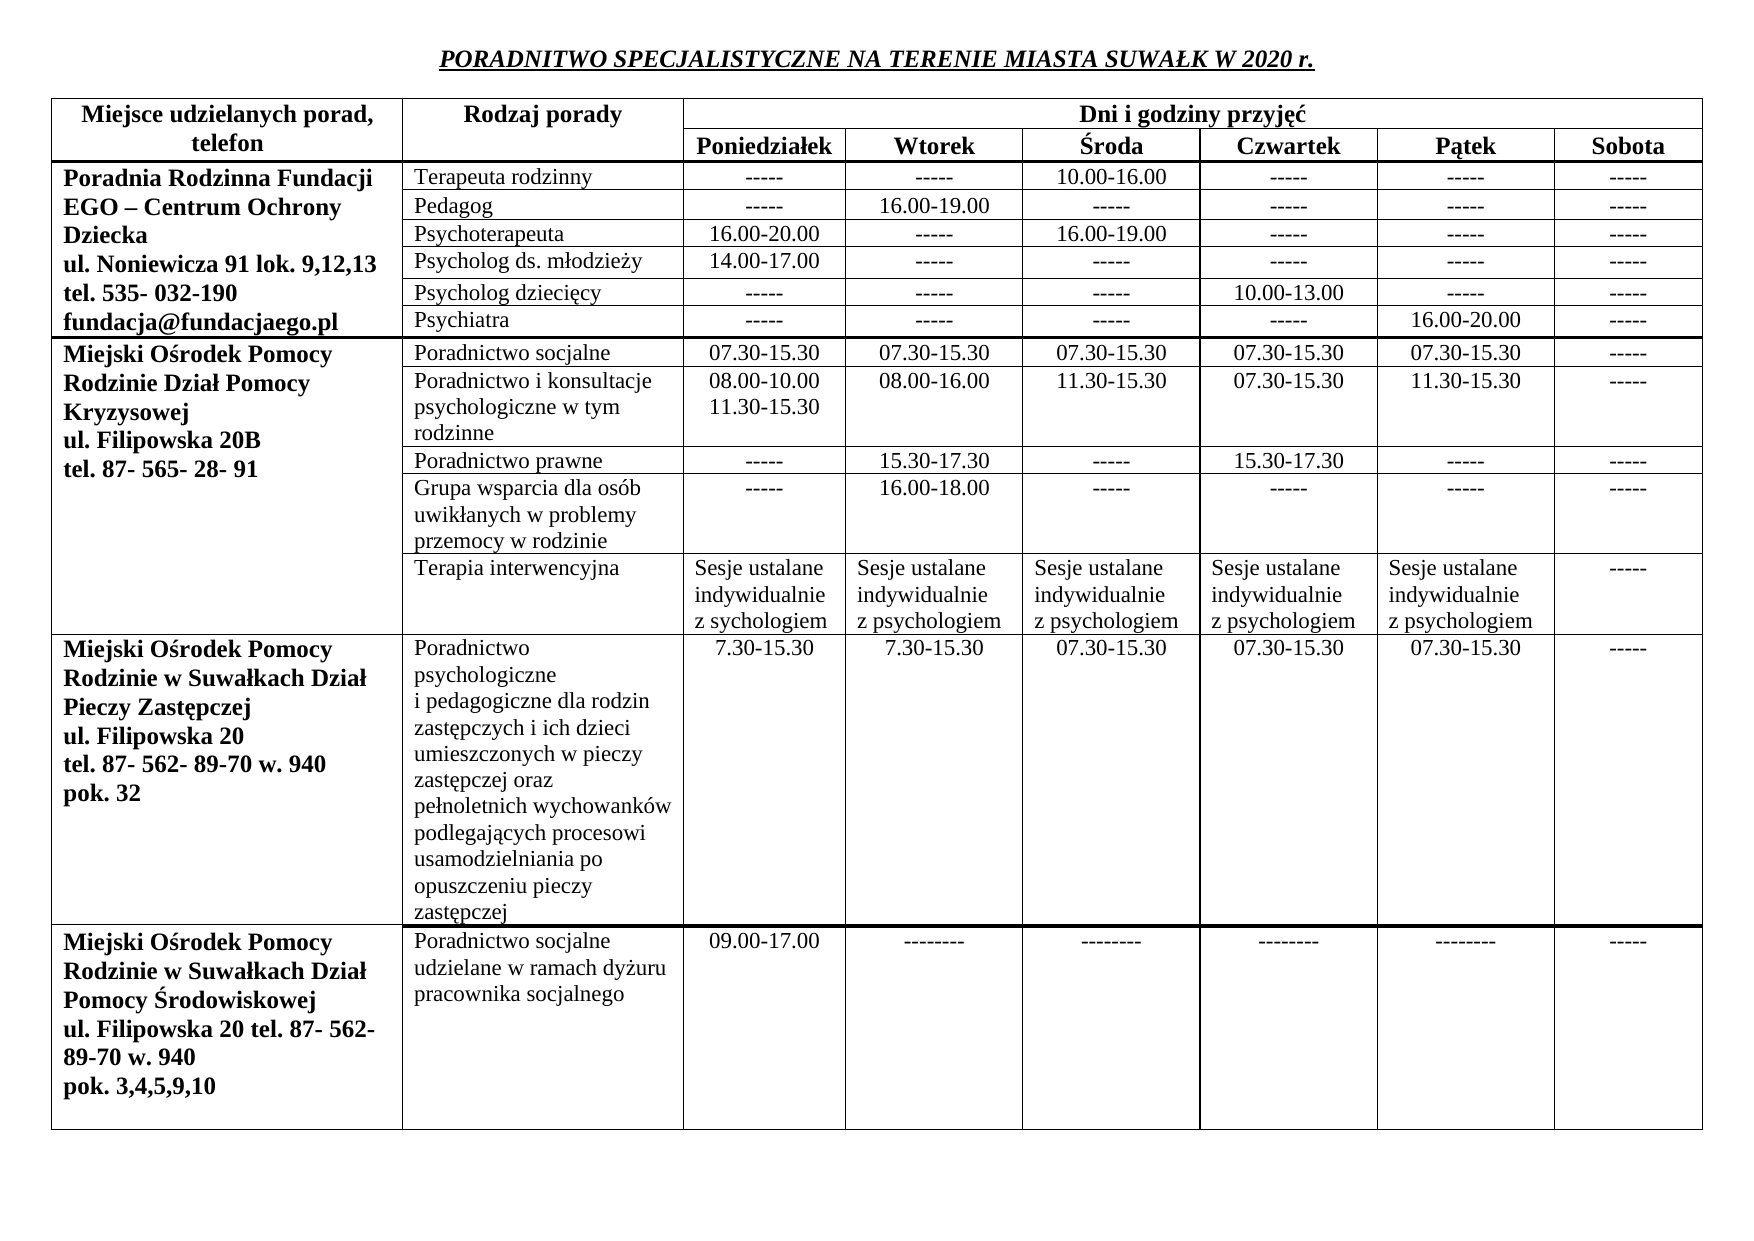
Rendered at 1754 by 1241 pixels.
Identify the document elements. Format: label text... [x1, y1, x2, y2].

table_cell 16.00-19.00 [846, 190, 1022, 219]
table_cell 07.30-15.30 [684, 339, 845, 366]
table_cell ----- [846, 279, 1022, 305]
table_cell ----- [1023, 247, 1199, 277]
table_cell ----- [684, 474, 845, 553]
table_cell 07.30-15.30 [1201, 635, 1377, 924]
table_cell 16.00-20.00 [684, 220, 845, 246]
table_cell 07.30-15.30 [846, 339, 1022, 366]
table_cell Poradnia Rodzinna Fundacji EGO – Centrum Ochrony Dziecka ul. Noniewicza 91 lok. 9,12,13 tel. 535- 032-190 fundacja@fundacjaego.pl [52, 163, 402, 336]
table_cell 16.00-20.00 [1378, 306, 1554, 336]
table_cell 07.30-15.30 [1023, 339, 1199, 366]
table_cell ----- [684, 447, 845, 473]
table_cell ----- [1023, 306, 1199, 336]
table_cell Miejski Ośrodek Pomocy Rodzinie w Suwałkach Dział Pieczy Zastępczej ul. Filipowska 20 tel. 87- 562- 89-70 w. 940 pok. 32 [52, 635, 402, 924]
table_cell ----- [684, 306, 845, 336]
table_cell Sesje ustalane indywidualnie z psychologiem [1378, 554, 1554, 633]
table_cell ----- [1378, 190, 1554, 219]
table_cell Sesje ustalane indywidualnie z psychologiem [1023, 554, 1199, 633]
table_cell ----- [1378, 247, 1554, 277]
table_cell Pątek [1378, 129, 1554, 160]
table_cell ----- [1555, 474, 1702, 553]
table_cell ----- [1201, 220, 1377, 246]
table_cell ----- [1378, 163, 1554, 189]
table_cell -------- [1378, 928, 1554, 1129]
table_cell Grupa wsparcia dla osób uwikłanych w problemy przemocy w rodzinie [403, 474, 683, 553]
table_cell ----- [1201, 190, 1377, 219]
table_cell Psychiatra [403, 306, 683, 336]
table_cell 08.00-16.00 [846, 367, 1022, 446]
table_cell Poradnictwo socjalne udzielane w ramach dyżuru pracownika socjalnego [403, 928, 683, 1129]
table_cell Terapeuta rodzinny [403, 163, 683, 189]
table_header Rodzaj porady [403, 99, 683, 160]
table_cell 16.00-19.00 [1023, 220, 1199, 246]
table_cell ----- [1023, 279, 1199, 305]
table_cell Poradnictwo i konsultacje psychologiczne w tym rodzinne [403, 367, 683, 446]
table_cell ----- [846, 306, 1022, 336]
table_cell ----- [1201, 474, 1377, 553]
table_cell 16.00-18.00 [846, 474, 1022, 553]
table_cell ----- [1378, 474, 1554, 553]
table_cell Poradnictwo socjalne [403, 339, 683, 366]
table_cell ----- [846, 247, 1022, 277]
text PORADNITWO SPECJALISTYCZNE NA TERENIE MIASTA SUWAŁK W 2020 r. [148, 44, 1606, 73]
table_cell Psycholog ds. młodzieży [403, 247, 683, 277]
table_cell ----- [1555, 247, 1702, 277]
table_cell ----- [1378, 447, 1554, 473]
table_cell ----- [1555, 339, 1702, 366]
table_cell ----- [1555, 367, 1702, 446]
table_cell Wtorek [846, 129, 1022, 160]
table_cell ----- [1555, 220, 1702, 246]
table_cell Poniedziałek [684, 129, 845, 160]
table_cell Poradnictwo psychologiczne i pedagogiczne dla rodzin zastępczych i ich dzieci umieszczonych w pieczy zastępczej oraz pełnoletnich wychowanków podlegających procesowi usamodzielniania po opuszczeniu pieczy zastępczej [403, 635, 683, 924]
table_cell ----- [684, 163, 845, 189]
table_cell ----- [846, 220, 1022, 246]
table_cell ----- [684, 279, 845, 305]
table_cell -------- [846, 928, 1022, 1129]
table_cell ----- [1023, 474, 1199, 553]
table_cell 10.00-16.00 [1023, 163, 1199, 189]
table_cell ----- [1555, 447, 1702, 473]
table_cell ----- [1555, 554, 1702, 633]
table_cell ----- [1555, 635, 1702, 924]
table_cell ----- [1023, 190, 1199, 219]
table_cell 11.30-15.30 [1023, 367, 1199, 446]
table_cell ----- [1023, 447, 1199, 473]
table_cell Pedagog [403, 190, 683, 219]
table_cell ----- [1378, 220, 1554, 246]
table_cell ----- [1555, 279, 1702, 305]
table_header Miejsce udzielanych porad, telefon [52, 99, 402, 160]
table_cell 7.30-15.30 [846, 635, 1022, 924]
table_cell -------- [1023, 928, 1199, 1129]
table_cell 07.30-15.30 [1378, 339, 1554, 366]
table_cell Sobota [1555, 129, 1702, 160]
table_cell Sesje ustalane indywidualnie z psychologiem [1201, 554, 1377, 633]
table_cell 7.30-15.30 [684, 635, 845, 924]
table_cell 15.30-17.30 [1201, 447, 1377, 473]
table_cell Psychoterapeuta [403, 220, 683, 246]
table_cell Psycholog dziecięcy [403, 279, 683, 305]
table_cell ----- [1201, 163, 1377, 189]
table_cell ----- [1201, 306, 1377, 336]
table_cell Środa [1023, 129, 1199, 160]
table_cell 11.30-15.30 [1378, 367, 1554, 446]
table_cell Sesje ustalane indywidualnie z sychologiem [684, 554, 845, 633]
table_cell 07.30-15.30 [1201, 339, 1377, 366]
table_cell 08.00-10.00 11.30-15.30 [684, 367, 845, 446]
table_cell Miejski Ośrodek Pomocy Rodzinie Dział Pomocy Kryzysowej ul. Filipowska 20B tel. 87- 565- 28- 91 [52, 339, 402, 633]
table_cell Miejski Ośrodek Pomocy Rodzinie w Suwałkach Dział Pomocy Środowiskowej ul. Filipowska 20 tel. 87- 562- 89-70 w. 940 pok. 3,4,5,9,10 [52, 925, 402, 1129]
table_cell 07.30-15.30 [1201, 367, 1377, 446]
table_cell ----- [1555, 928, 1702, 1129]
table_cell 07.30-15.30 [1378, 635, 1554, 924]
table_cell 15.30-17.30 [846, 447, 1022, 473]
table_cell Sesje ustalane indywidualnie z psychologiem [846, 554, 1022, 633]
table_cell Poradnictwo prawne [403, 447, 683, 473]
table_cell ----- [1555, 306, 1702, 336]
table_cell Terapia interwencyjna [403, 554, 683, 633]
table_cell -------- [1201, 928, 1377, 1129]
table_cell ----- [846, 163, 1022, 189]
table_cell ----- [1201, 247, 1377, 277]
table_cell ----- [1378, 279, 1554, 305]
table_cell 07.30-15.30 [1023, 635, 1199, 924]
table_cell 10.00-13.00 [1201, 279, 1377, 305]
table_header Dni i godziny przyjęć [684, 99, 1702, 128]
table_cell 14.00-17.00 [684, 247, 845, 277]
table_cell Czwartek [1201, 129, 1377, 160]
table_cell ----- [684, 190, 845, 219]
table_cell 09.00-17.00 [684, 928, 845, 1129]
table_cell ----- [1555, 190, 1702, 219]
table_cell ----- [1555, 163, 1702, 189]
